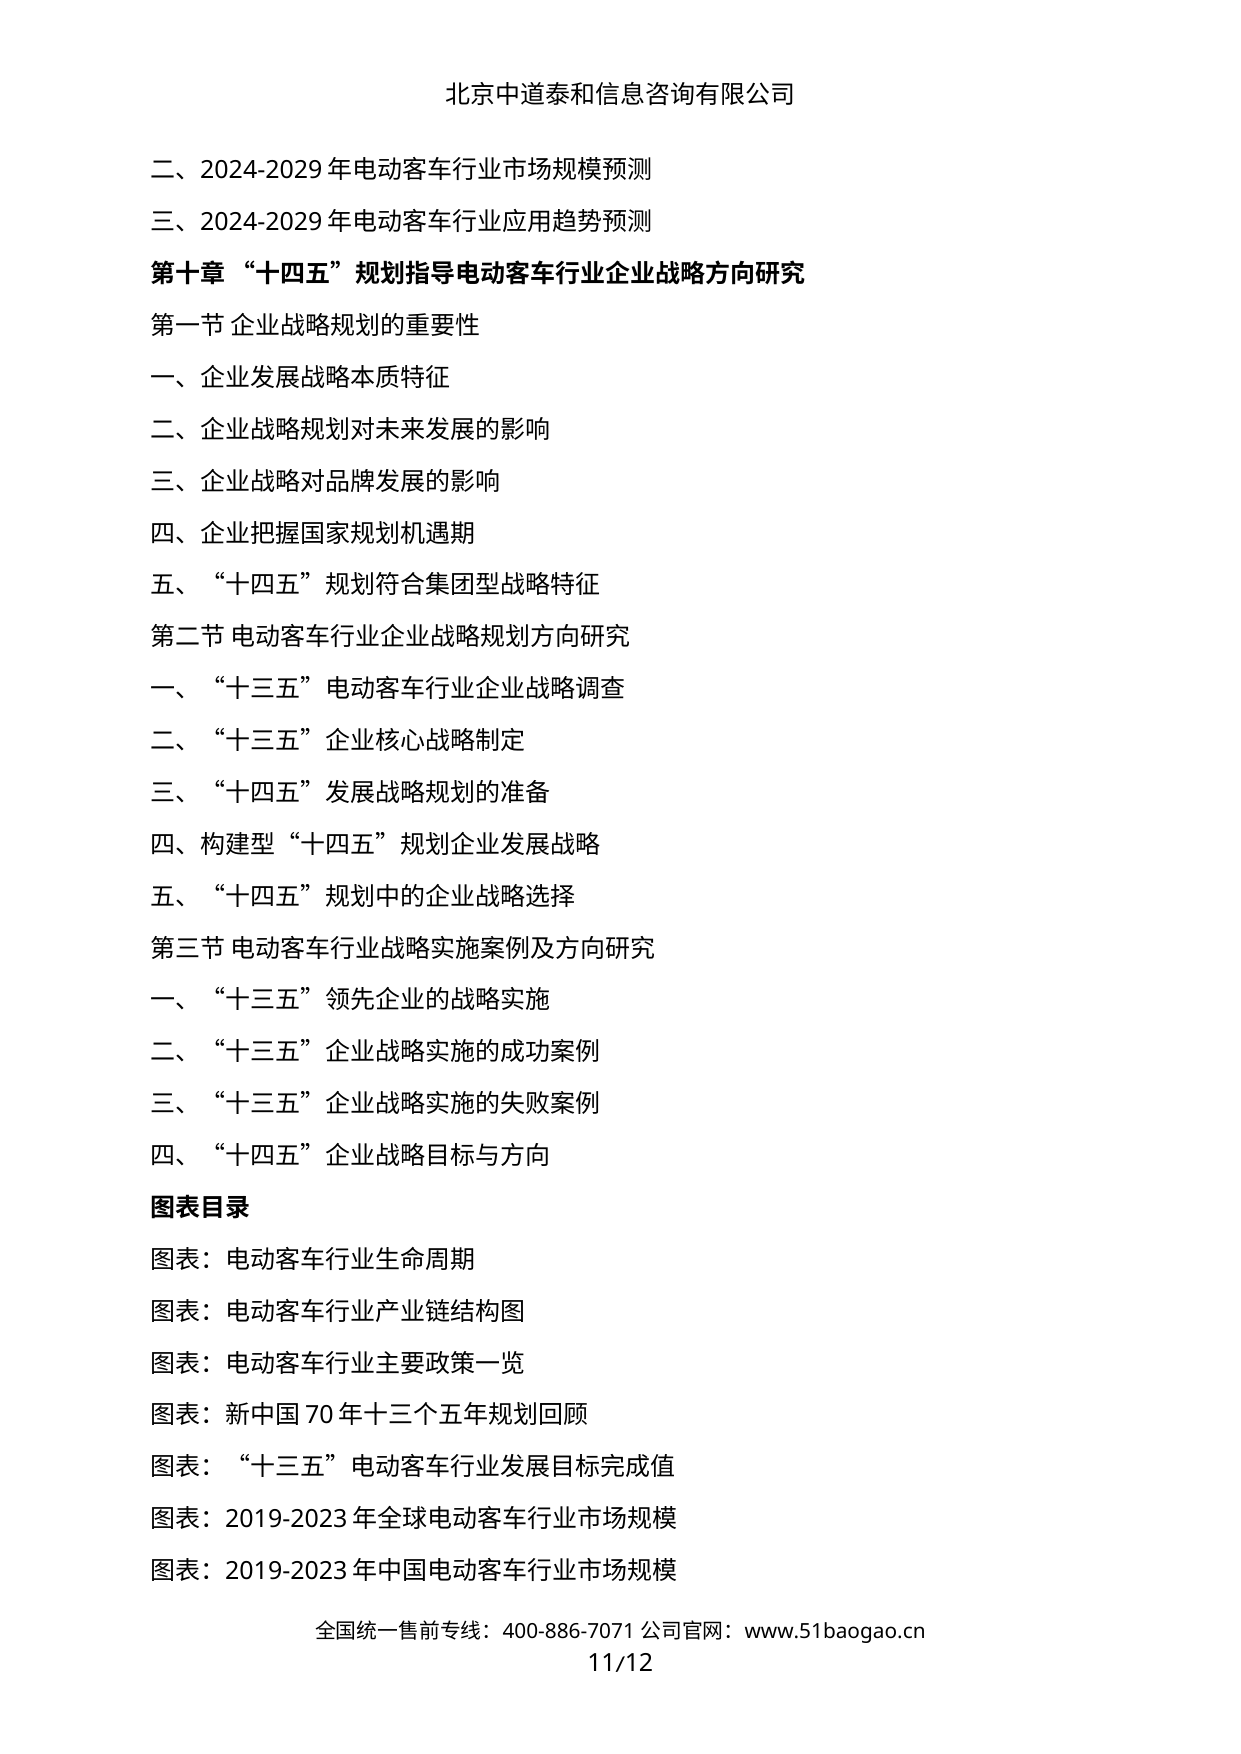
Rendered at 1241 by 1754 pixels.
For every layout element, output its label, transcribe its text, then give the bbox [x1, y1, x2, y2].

text 第一节 企业战略规划的重要性 [150, 306, 1090, 342]
text 图表：电动客车行业生命周期 [150, 1239, 1090, 1276]
text 五、“十四五”规划符合集团型战略特征 [150, 565, 1090, 601]
text 图表：电动客车行业主要政策一览 [150, 1343, 1090, 1379]
text 第二节 电动客车行业企业战略规划方向研究 [150, 617, 1090, 653]
text 二、企业战略规划对未来发展的影响 [150, 409, 1090, 446]
text 四、构建型“十四五”规划企业发展战略 [150, 824, 1090, 861]
text 第三节 电动客车行业战略实施案例及方向研究 [150, 928, 1090, 964]
text 三、“十三五”企业战略实施的失败案例 [150, 1084, 1090, 1120]
text 二、“十三五”企业战略实施的成功案例 [150, 1032, 1090, 1068]
text 图表目录 [150, 1187, 1090, 1224]
text 一、“十三五”领先企业的战略实施 [150, 980, 1090, 1016]
text 一、企业发展战略本质特征 [150, 357, 1090, 394]
text 三、2024-2029年电动客车行业应用趋势预测 [150, 202, 1090, 238]
text 图表：电动客车行业产业链结构图 [150, 1291, 1090, 1327]
text 第十章 “十四五”规划指导电动客车行业企业战略方向研究 [150, 254, 1090, 290]
text 四、“十四五”企业战略目标与方向 [150, 1136, 1090, 1172]
text 三、企业战略对品牌发展的影响 [150, 461, 1090, 497]
text 一、“十三五”电动客车行业企业战略调查 [150, 669, 1090, 705]
text 三、“十四五”发展战略规划的准备 [150, 772, 1090, 809]
text 二、“十三五”企业核心战略制定 [150, 721, 1090, 757]
text 图表：新中国70年十三个五年规划回顾 [150, 1395, 1090, 1431]
text 二、2024-2029年电动客车行业市场规模预测 [150, 150, 1090, 186]
text 四、企业把握国家规划机遇期 [150, 513, 1090, 549]
text 图表：“十三五”电动客车行业发展目标完成值 [150, 1447, 1090, 1483]
text 图表：2019-2023年中国电动客车行业市场规模 [150, 1551, 1090, 1587]
text 五、“十四五”规划中的企业战略选择 [150, 876, 1090, 912]
text 图表：2019-2023年全球电动客车行业市场规模 [150, 1499, 1090, 1535]
